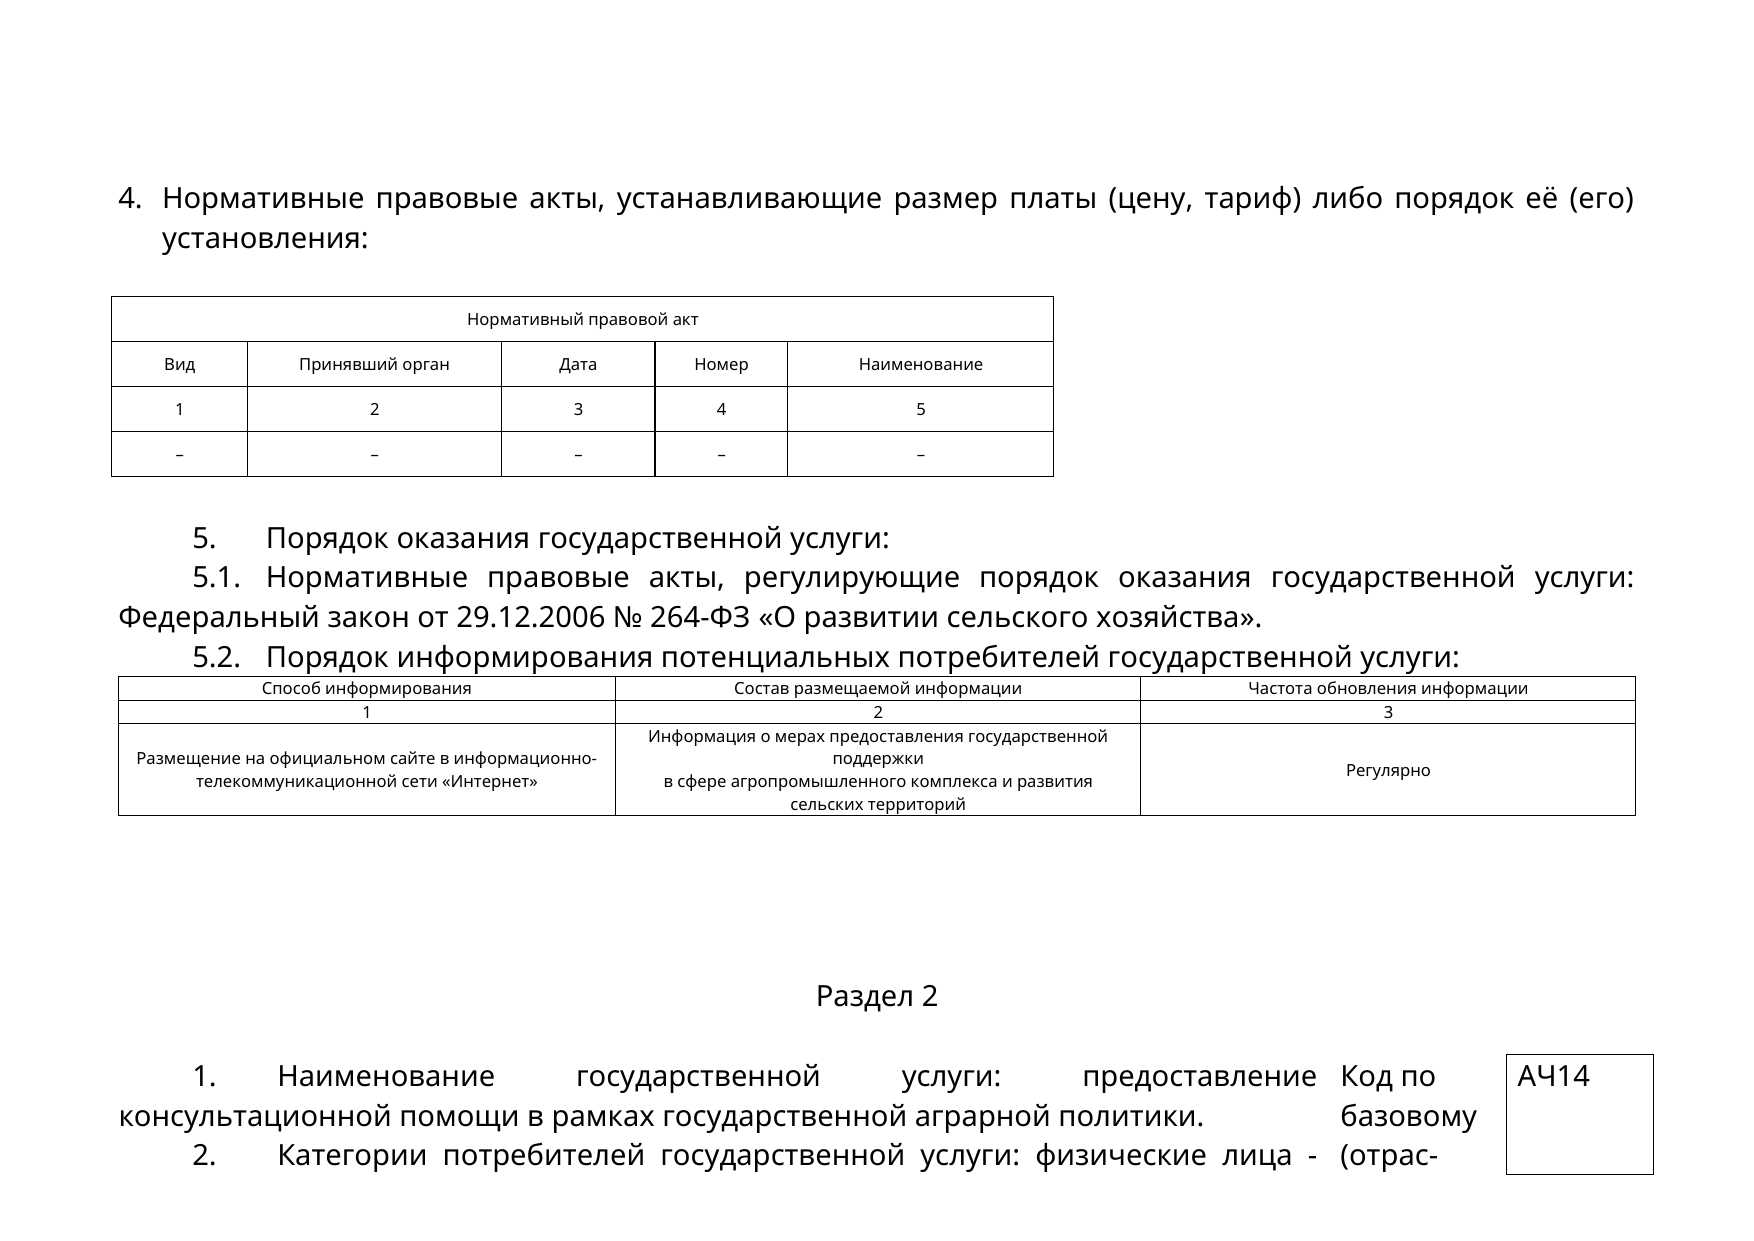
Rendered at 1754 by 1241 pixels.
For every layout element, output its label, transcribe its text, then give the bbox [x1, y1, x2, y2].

table_cell Номер [656, 342, 787, 386]
table_cell Информация о мерах предоставления государственной поддержки в сфере агропромышленного комплекса и развития сельских территорий [616, 724, 1140, 815]
table_cell Регулярно [1141, 724, 1635, 815]
table_cell 2 [248, 387, 501, 431]
table_cell – [112, 432, 247, 476]
table_cell Вид [112, 342, 247, 386]
table_cell 3 [1141, 701, 1635, 723]
table_cell 5 [788, 387, 1053, 431]
list Раздел 2 [118, 975, 1636, 1014]
list Порядок информирования потенциальных потребителей государственной услуги: [118, 636, 1636, 676]
table_cell – [788, 432, 1053, 476]
table_cell – [248, 432, 501, 476]
table_header Нормативный правовой акт [112, 297, 1053, 341]
list Нормативные правовые акты, устанавливающие размер платы (цену, тариф) либо порядок её (его) установления: [118, 177, 1636, 257]
table_cell 1 [119, 701, 615, 723]
table_cell 2 [616, 701, 1140, 723]
list Порядок оказания государственной услуги: [118, 517, 1636, 557]
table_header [1329, 1054, 1506, 1174]
table_header Способ информирования [119, 677, 615, 699]
table_header АЧ14 [1507, 1055, 1653, 1174]
table_cell 3 [502, 387, 654, 431]
table_cell Наименование [788, 342, 1053, 386]
table_header Частота обновления информации [1141, 677, 1635, 699]
table_cell Принявший орган [248, 342, 501, 386]
table_cell 1 [112, 387, 247, 431]
table_cell Размещение на официальном сайте в информационно-телекоммуникационной сети «Интернет» [119, 724, 615, 815]
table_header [118, 1054, 1329, 1174]
table_cell Дата [502, 342, 654, 386]
table_cell – [502, 432, 654, 476]
table_header Состав размещаемой информации [616, 677, 1140, 699]
list Нормативные правовые акты, регулирующие порядок оказания государственной услуги: Федеральный закон от 29.12.2006 № 264-ФЗ «О развитии сельского хозяйства». [118, 557, 1636, 636]
table_cell – [656, 432, 787, 476]
table_cell 4 [656, 387, 787, 431]
